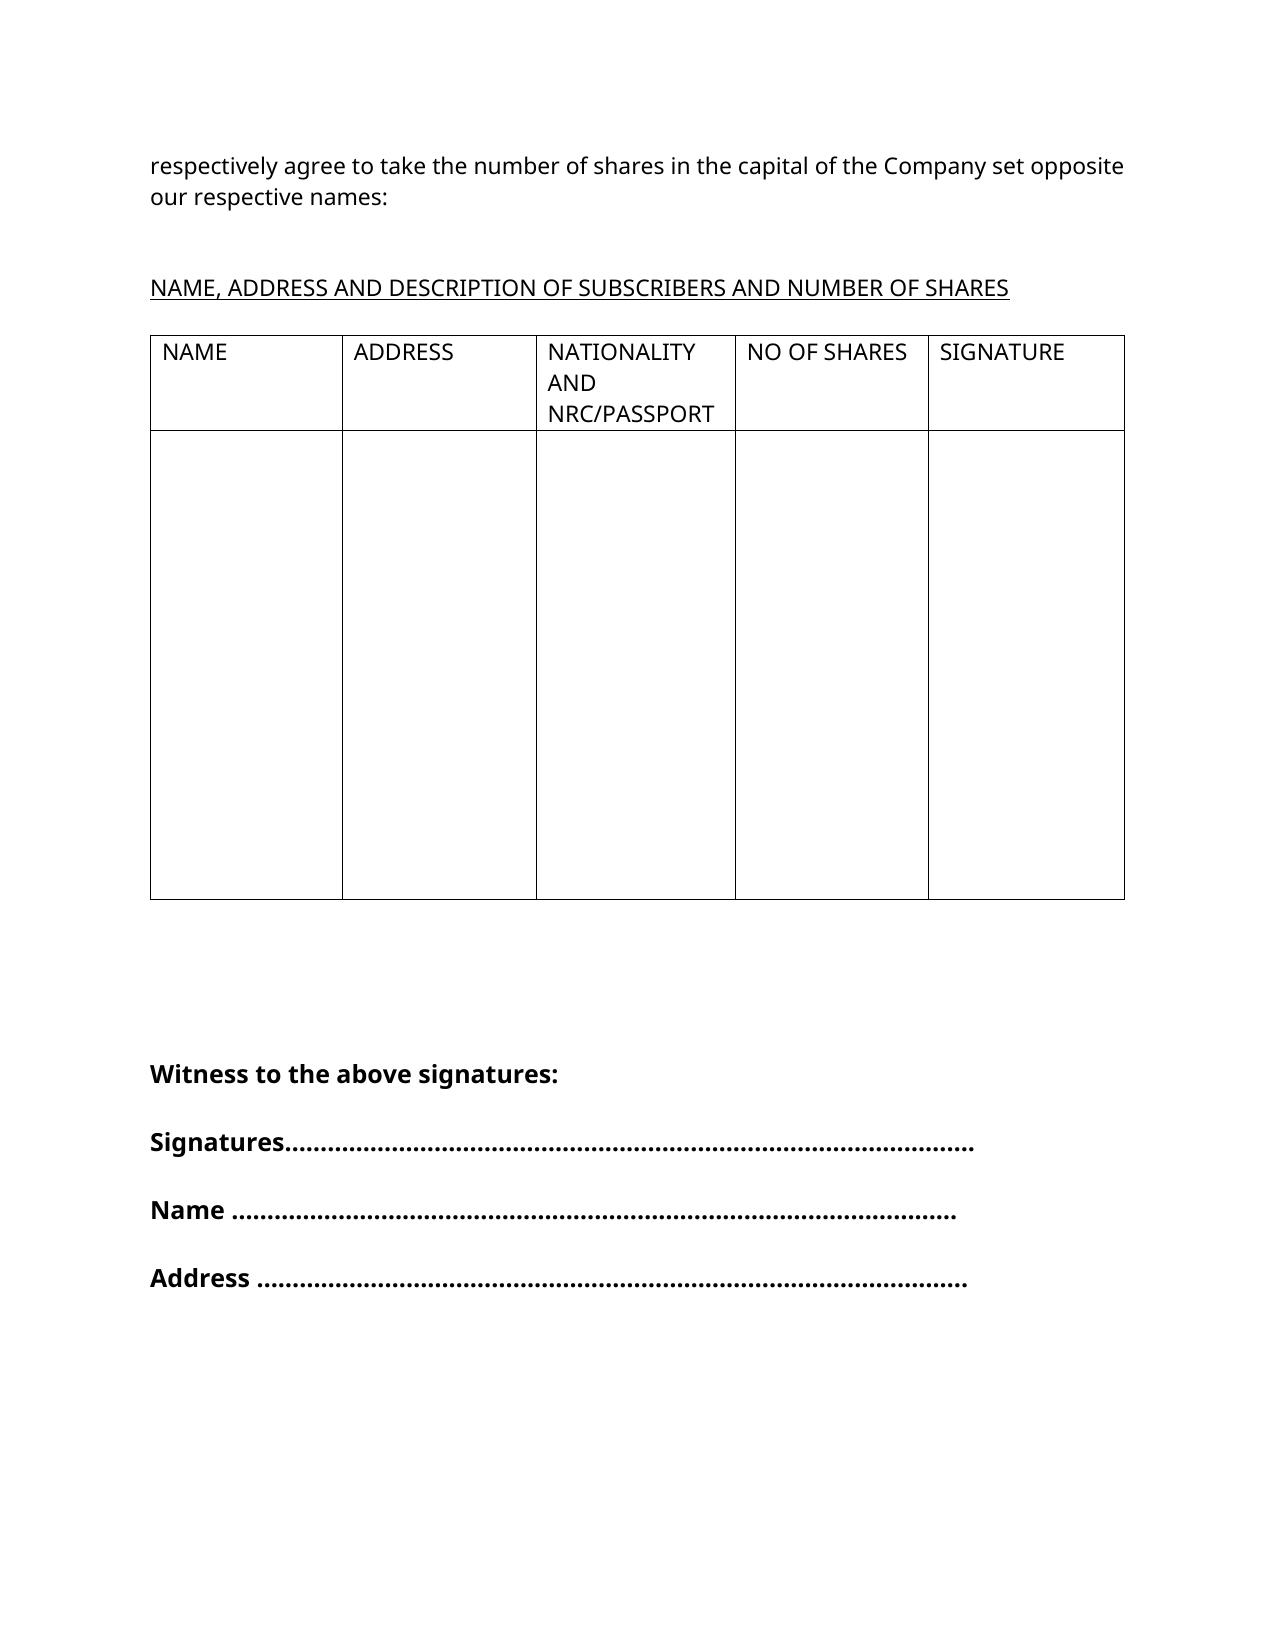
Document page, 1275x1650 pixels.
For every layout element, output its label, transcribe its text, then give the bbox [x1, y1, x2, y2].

table_cell [929, 431, 1124, 899]
table_header SIGNATURE [929, 336, 1124, 429]
text Signatures……………………………………………………………………………………. [150, 1125, 1125, 1159]
text Name ………………………………………………………………………………………… [150, 1193, 1125, 1227]
table_cell [151, 431, 342, 899]
table_cell [343, 431, 536, 899]
table_header NATIONALITY AND NRC/PASSPORT [537, 336, 735, 429]
table_cell [736, 431, 928, 899]
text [150, 150, 1125, 212]
text Witness to the above signatures: [150, 1057, 1125, 1091]
table_cell [537, 431, 735, 899]
table_header NAME [151, 336, 342, 429]
table_header NO OF SHARES [736, 336, 928, 429]
text Address ………………………………………………………………………………………. [150, 1261, 1125, 1295]
text NAME, ADDRESS AND DESCRIPTION OF SUBSCRIBERS AND NUMBER OF SHARES [150, 272, 1125, 303]
table_header ADDRESS [343, 336, 536, 429]
